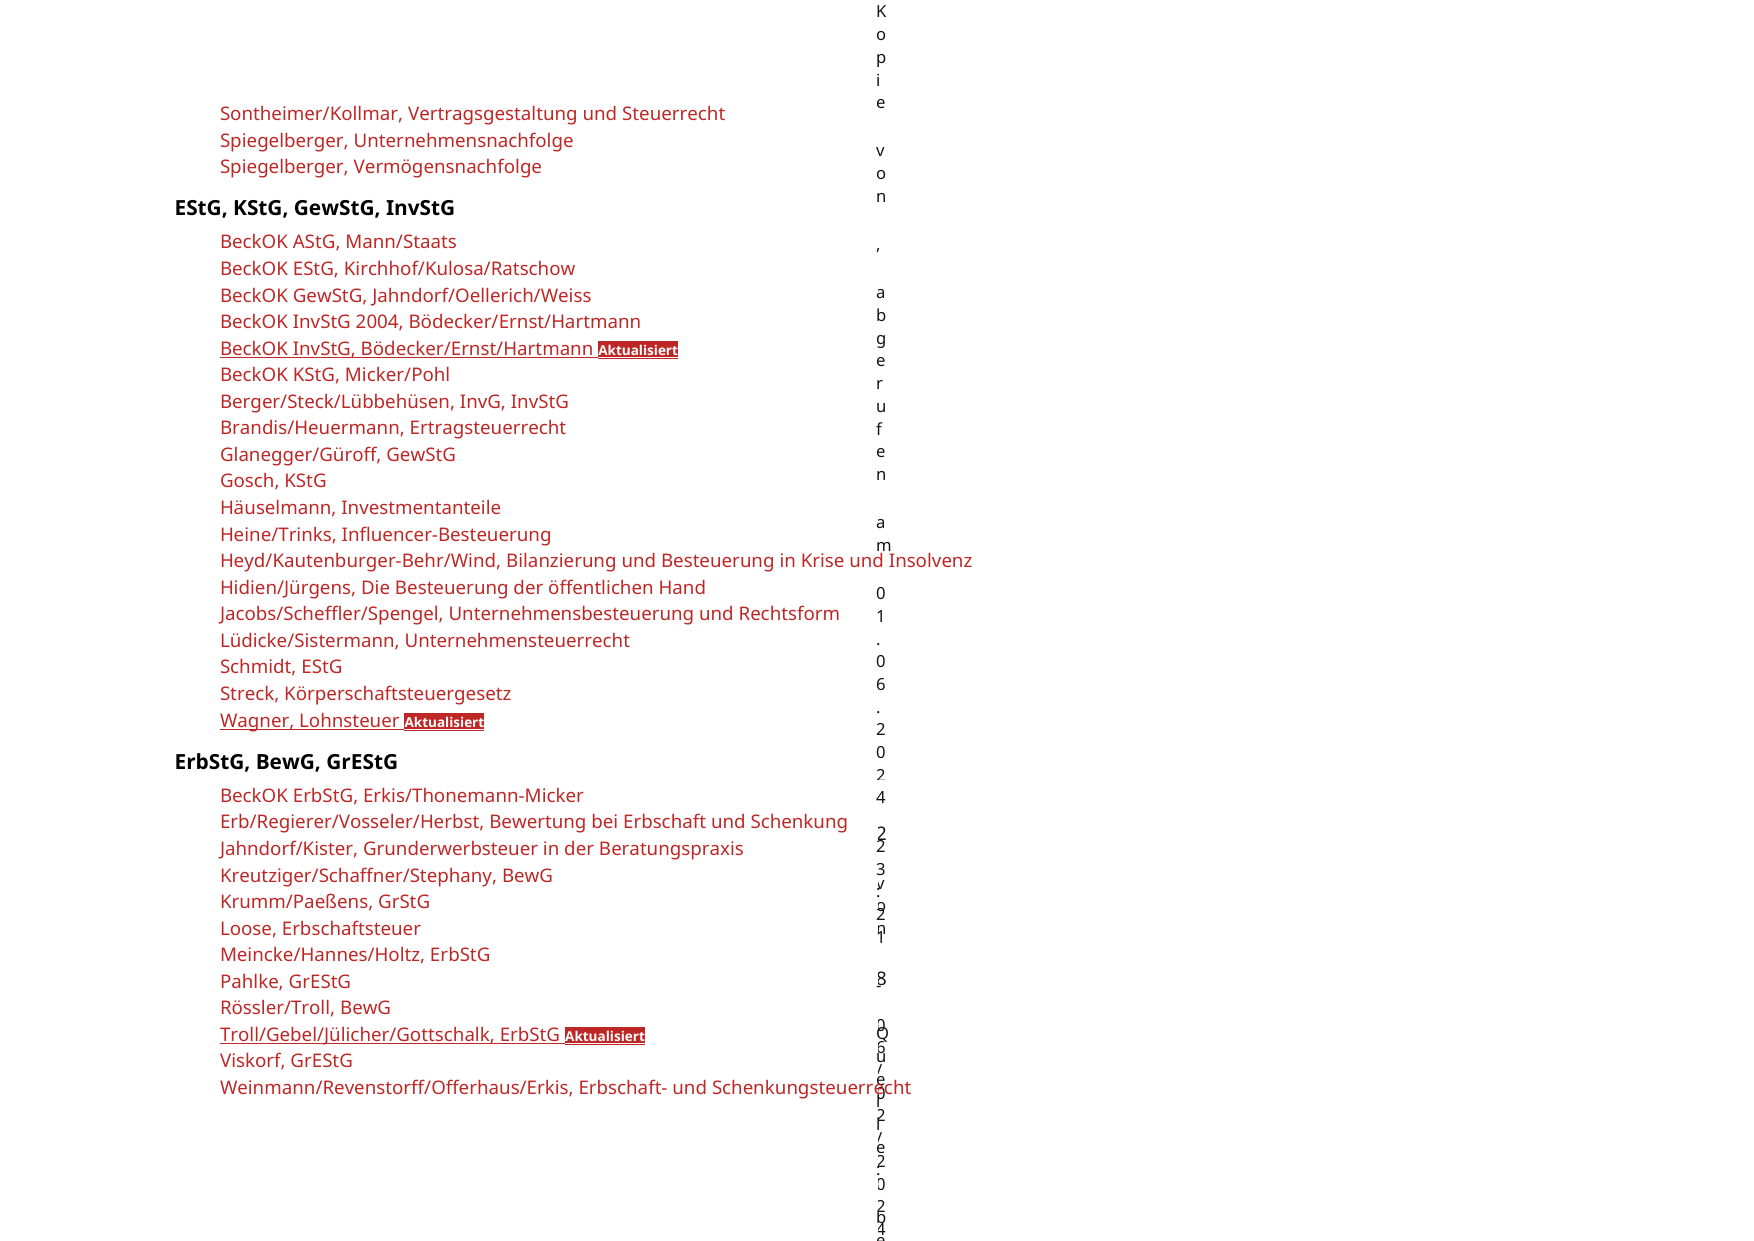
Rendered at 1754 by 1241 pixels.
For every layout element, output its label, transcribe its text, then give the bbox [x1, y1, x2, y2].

text BeckOK ErbStG, Erkis/​Thonemann-Micker [220, 781, 1566, 808]
text BeckOK GewStG, Jahndorf/​Oellerich/​Weiss [199, 281, 1566, 307]
text Heyd/​Kautenburger-Behr/​Wind, Bilanzierung und Besteuerung in Krise und Insolvenz [199, 546, 1566, 573]
text Wagner, Lohnsteuer Aktualisiert [199, 706, 1566, 732]
text Rössler/​Troll, BewG [199, 994, 1566, 1020]
text EStG, KStG, GewStG, InvStG [168, 179, 1564, 226]
text Heine/​Trinks, Influencer-Besteuerung [199, 520, 1566, 546]
text Jacobs/​Scheffler/​Spengel, Unternehmensbesteuerung und Rechtsform [199, 599, 1566, 626]
text Berger/​Steck/​Lübbehüsen, InvG, InvStG [199, 387, 1566, 414]
text BeckOK InvStG 2004, Bödecker/​Ernst/​Hartmann [199, 307, 1566, 334]
text ErbStG, BewG, GrEStG [168, 732, 1565, 780]
text Schmidt, EStG [199, 653, 1566, 679]
text Troll/​Gebel/​Jülicher/​Gottschalk, ErbStG Aktualisiert [199, 1020, 1566, 1047]
text Hidien/​Jürgens, Die Besteuerung der öffentlichen Hand [199, 573, 1566, 599]
text Weinmann/​Revenstorff/​Offerhaus/​Erkis, Erbschaft- und Schenkungsteuerrecht [199, 1073, 1566, 1100]
text Häuselmann, Investmentanteile [199, 493, 1566, 520]
text Glanegger/​Güroff, GewStG [199, 440, 1566, 467]
text Jahndorf/​Kister, Grunderwerbsteuer in der Beratungspraxis [199, 834, 1566, 861]
text Krumm/​Paeßens, GrStG [199, 887, 1566, 914]
text BeckOK EStG, Kirchhof/​Kulosa/​Ratschow [199, 254, 1566, 281]
text Brandis/​Heuermann, Ertragsteuerrecht [199, 414, 1566, 440]
text Loose, Erbschaftsteuer [199, 914, 1566, 941]
text Kreutziger/​Schaffner/​Stephany, BewG [199, 861, 1566, 887]
text Erb/​Regierer/​Vosseler/​Herbst, Bewertung bei Erbschaft und Schenkung [199, 808, 1566, 834]
text Viskorf, GrEStG [199, 1047, 1566, 1073]
text BeckOK AStG, Mann/​Staats [220, 228, 1566, 254]
text Gosch, KStG [199, 467, 1566, 493]
text BeckOK InvStG, Bödecker/​Ernst/​Hartmann Aktualisiert [199, 334, 1566, 361]
text Pahlke, GrEStG [199, 967, 1566, 994]
text BeckOK KStG, Micker/​Pohl [199, 361, 1566, 387]
text Meincke/​Hannes/​Holtz, ErbStG [199, 941, 1566, 967]
text Sontheimer/​Kollmar, Vertragsgestaltung und Steuerrecht [199, 99, 1566, 126]
text Spiegelberger, Unternehmensnachfolge [199, 126, 1566, 152]
text Streck, Körperschaftsteuergesetz [199, 679, 1566, 706]
text Spiegelberger, Vermögensnachfolge [199, 152, 1566, 179]
text Lüdicke/​Sistermann, Unternehmensteuerrecht [199, 626, 1566, 653]
